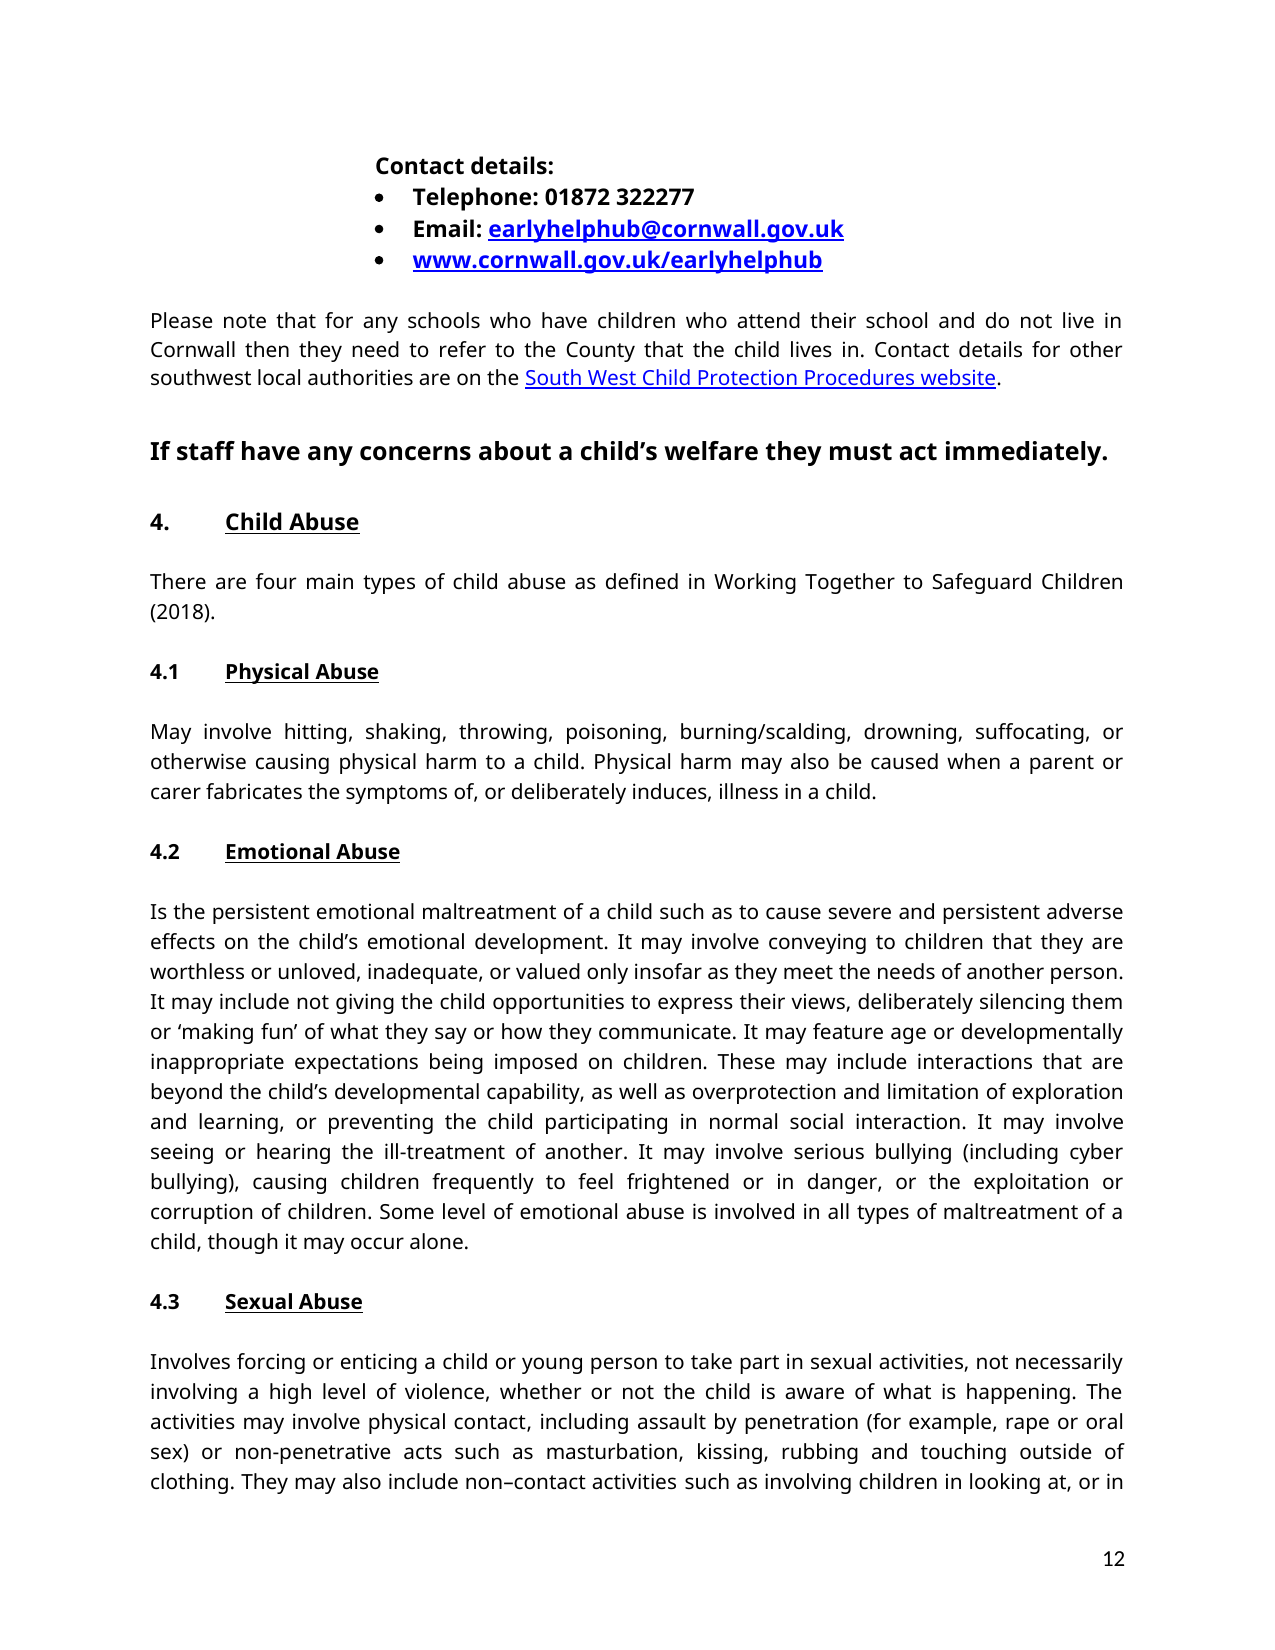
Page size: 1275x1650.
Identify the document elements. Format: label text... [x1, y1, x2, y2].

list www.cornwall.gov.uk/earlyhelphub [375, 244, 1125, 275]
list Email: earlyhelphub@cornwall.gov.uk [375, 212, 1125, 244]
text 4. Child Abuse [150, 506, 1125, 537]
text 4.3 Sexual Abuse [150, 1286, 1125, 1316]
text May involve hitting, shaking, throwing, poisoning, burning/scalding, drowning, suffocating, or otherwise causing physical harm to a child. Physical harm may also be caused when a parent or carer fabricates the symptoms of, or deliberately induces, illness in a child. [150, 716, 1125, 806]
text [150, 1346, 1125, 1496]
text If staff have any concerns about a child’s welfare they must act immediately. [150, 433, 1125, 467]
text 4.2 Emotional Abuse [150, 836, 1125, 866]
text Contact details: [300, 150, 1125, 181]
text 4.1 Physical Abuse [150, 656, 1125, 686]
text Please note that for any schools who have children who attend their school and do not live in Cornwall then they need to refer to the County that the child lives in. Contact details for other southwest local authorities are on the South West Child Protection Procedures website. [150, 306, 1125, 392]
text Is the persistent emotional maltreatment of a child such as to cause severe and persistent adverse effects on the child’s emotional development. It may involve conveying to children that they are worthless or unloved, inadequate, or valued only insofar as they meet the needs of another person. It may include not giving the child opportunities to express their views, deliberately silencing them or ‘making fun’ of what they say or how they communicate. It may feature age or developmentally inappropriate expectations being imposed on children. These may include interactions that are beyond the child’s developmental capability, as well as overprotection and limitation of exploration and learning, or preventing the child participating in normal social interaction. It may involve seeing or hearing the ill-treatment of another. It may involve serious bullying (including cyber bullying), causing children frequently to feel frightened or in danger, or the exploitation or corruption of children. Some level of emotional abuse is involved in all types of maltreatment of a child, though it may occur alone. [150, 896, 1125, 1256]
text There are four main types of child abuse as defined in Working Together to Safeguard Children (2018). [150, 566, 1125, 626]
list Telephone: 01872 322277 [375, 181, 1125, 212]
